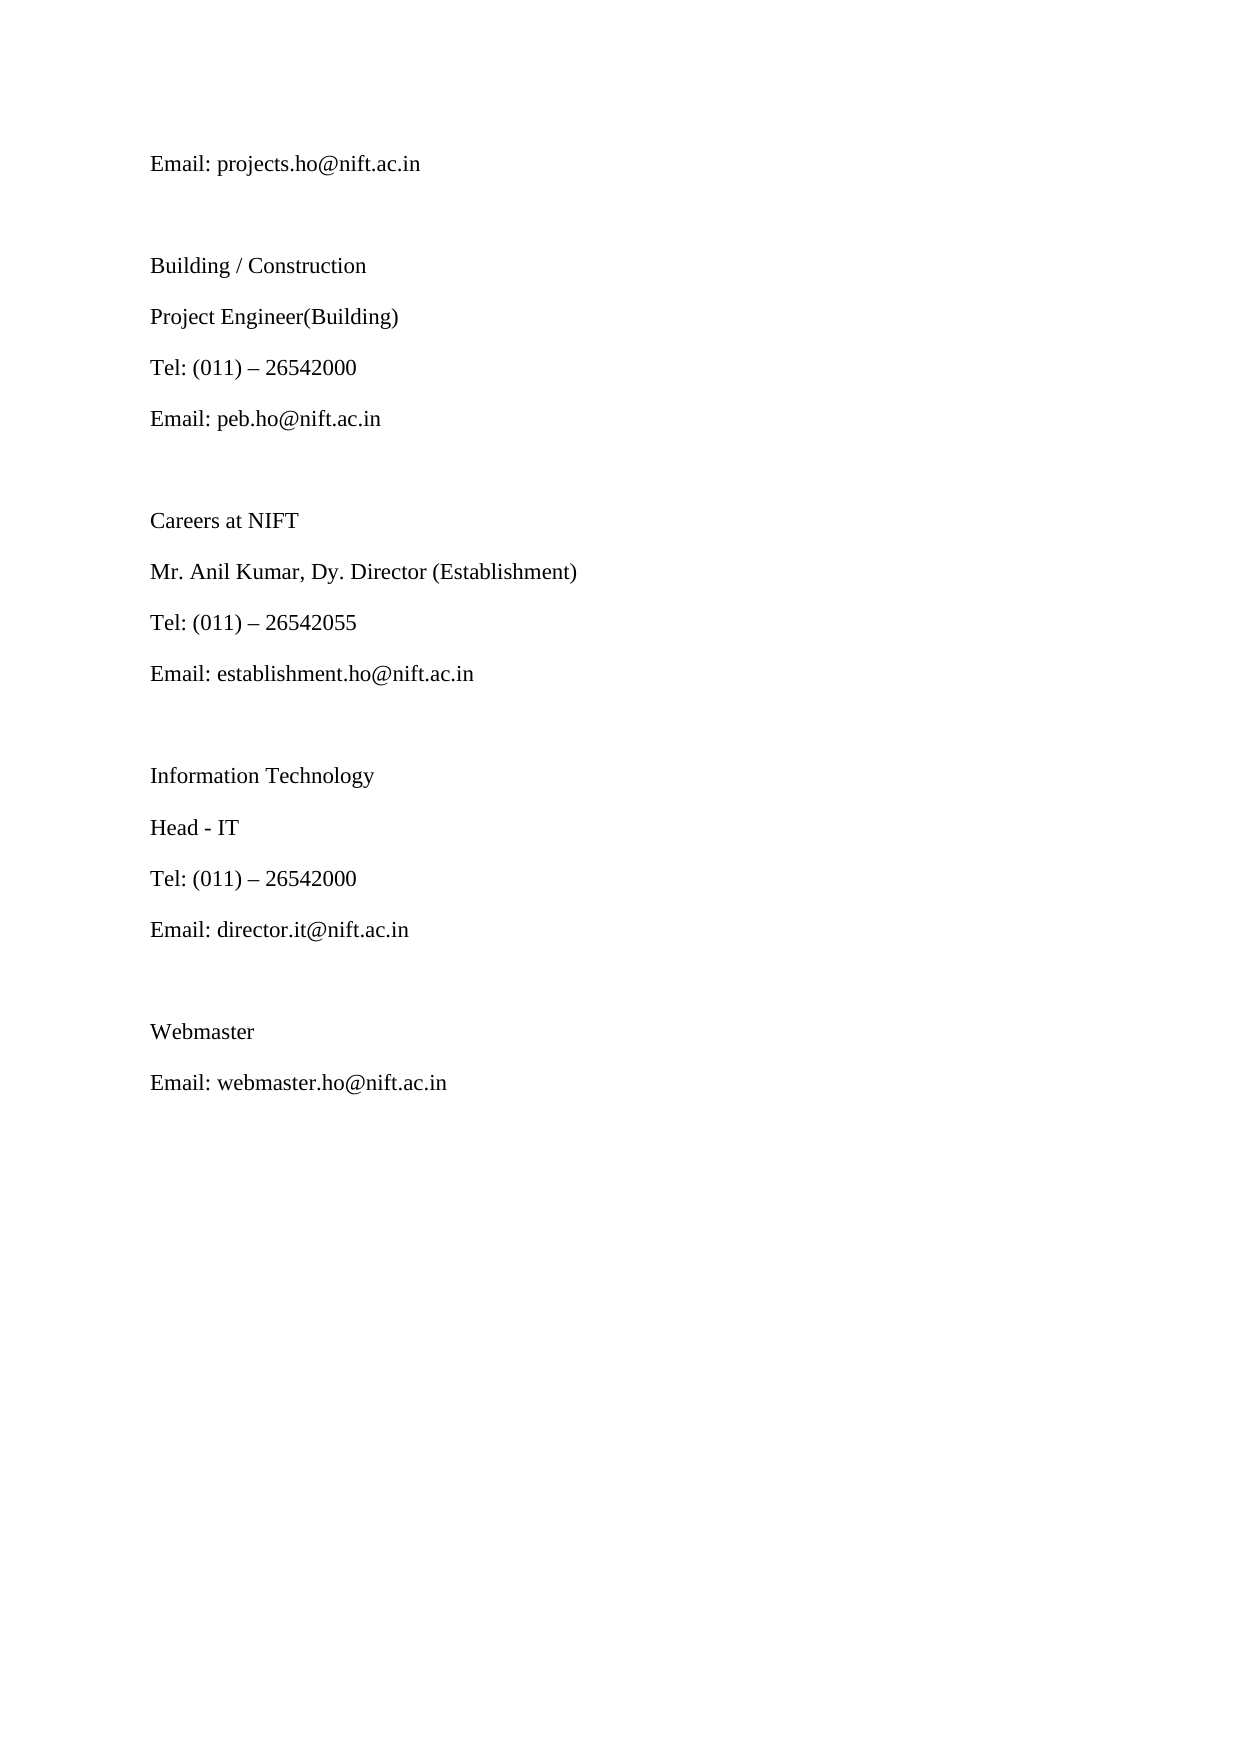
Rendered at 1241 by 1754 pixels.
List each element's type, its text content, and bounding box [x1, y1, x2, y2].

text Email: peb.ho@nift.ac.in [150, 405, 1090, 432]
text Email: director.it@nift.ac.in [150, 916, 1090, 942]
text Tel: (011) – 26542055 [150, 609, 1090, 636]
text Tel: (011) – 26542000 [150, 864, 1090, 891]
text Head - IT [150, 813, 1090, 840]
text Mr. Anil Kumar, Dy. Director (Establishment) [150, 558, 1090, 585]
text Project Engineer(Building) [150, 303, 1090, 329]
text Email: webmaster.ho@nift.ac.in [150, 1069, 1090, 1095]
text Tel: (011) – 26542000 [150, 354, 1090, 381]
text Information Technology [150, 762, 1090, 789]
text Email: projects.ho@nift.ac.in [150, 150, 1090, 176]
text Webmaster [150, 1018, 1090, 1044]
text Building / Construction [150, 252, 1090, 278]
text Email: establishment.ho@nift.ac.in [150, 660, 1090, 687]
text Careers at NIFT [150, 507, 1090, 534]
